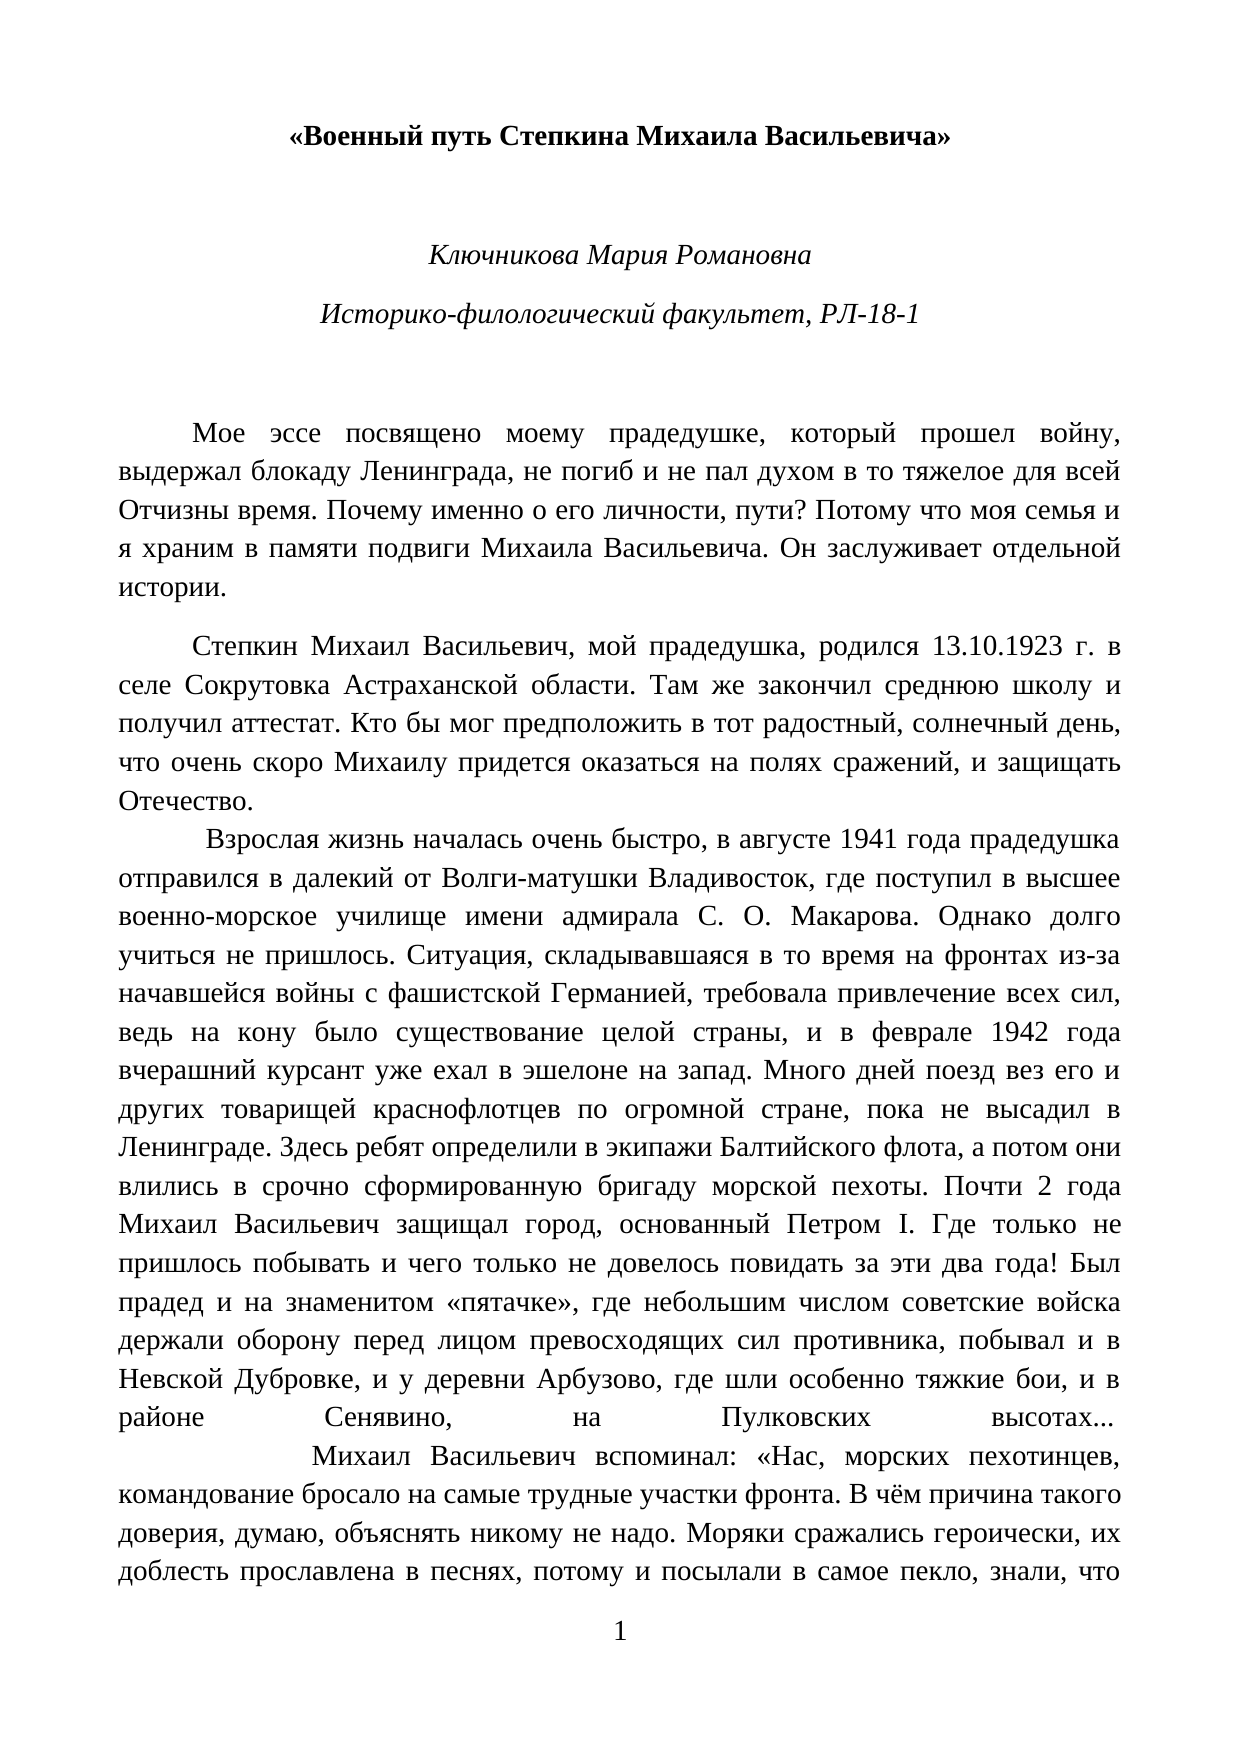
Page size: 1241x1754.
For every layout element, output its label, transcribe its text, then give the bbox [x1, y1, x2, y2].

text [118, 628, 1122, 1587]
text Мое эссе посвящено моему прадедушке, который прошел войну, выдержал блокаду Ленинграда, не погиб и не пал духом в то тяжелое для всей Отчизны время. Почему именно о его личности, пути? Потому что моя семья и я храним в памяти подвиги Михаила Васильевича. Он заслуживает отдельной истории. [118, 415, 1122, 603]
text Историко-филологический факультет, РЛ-18-1 [118, 296, 1122, 330]
text «Военный путь Степкина Михаила Васильевича» [118, 118, 1122, 152]
text Ключникова Мария Романовна [118, 237, 1122, 270]
